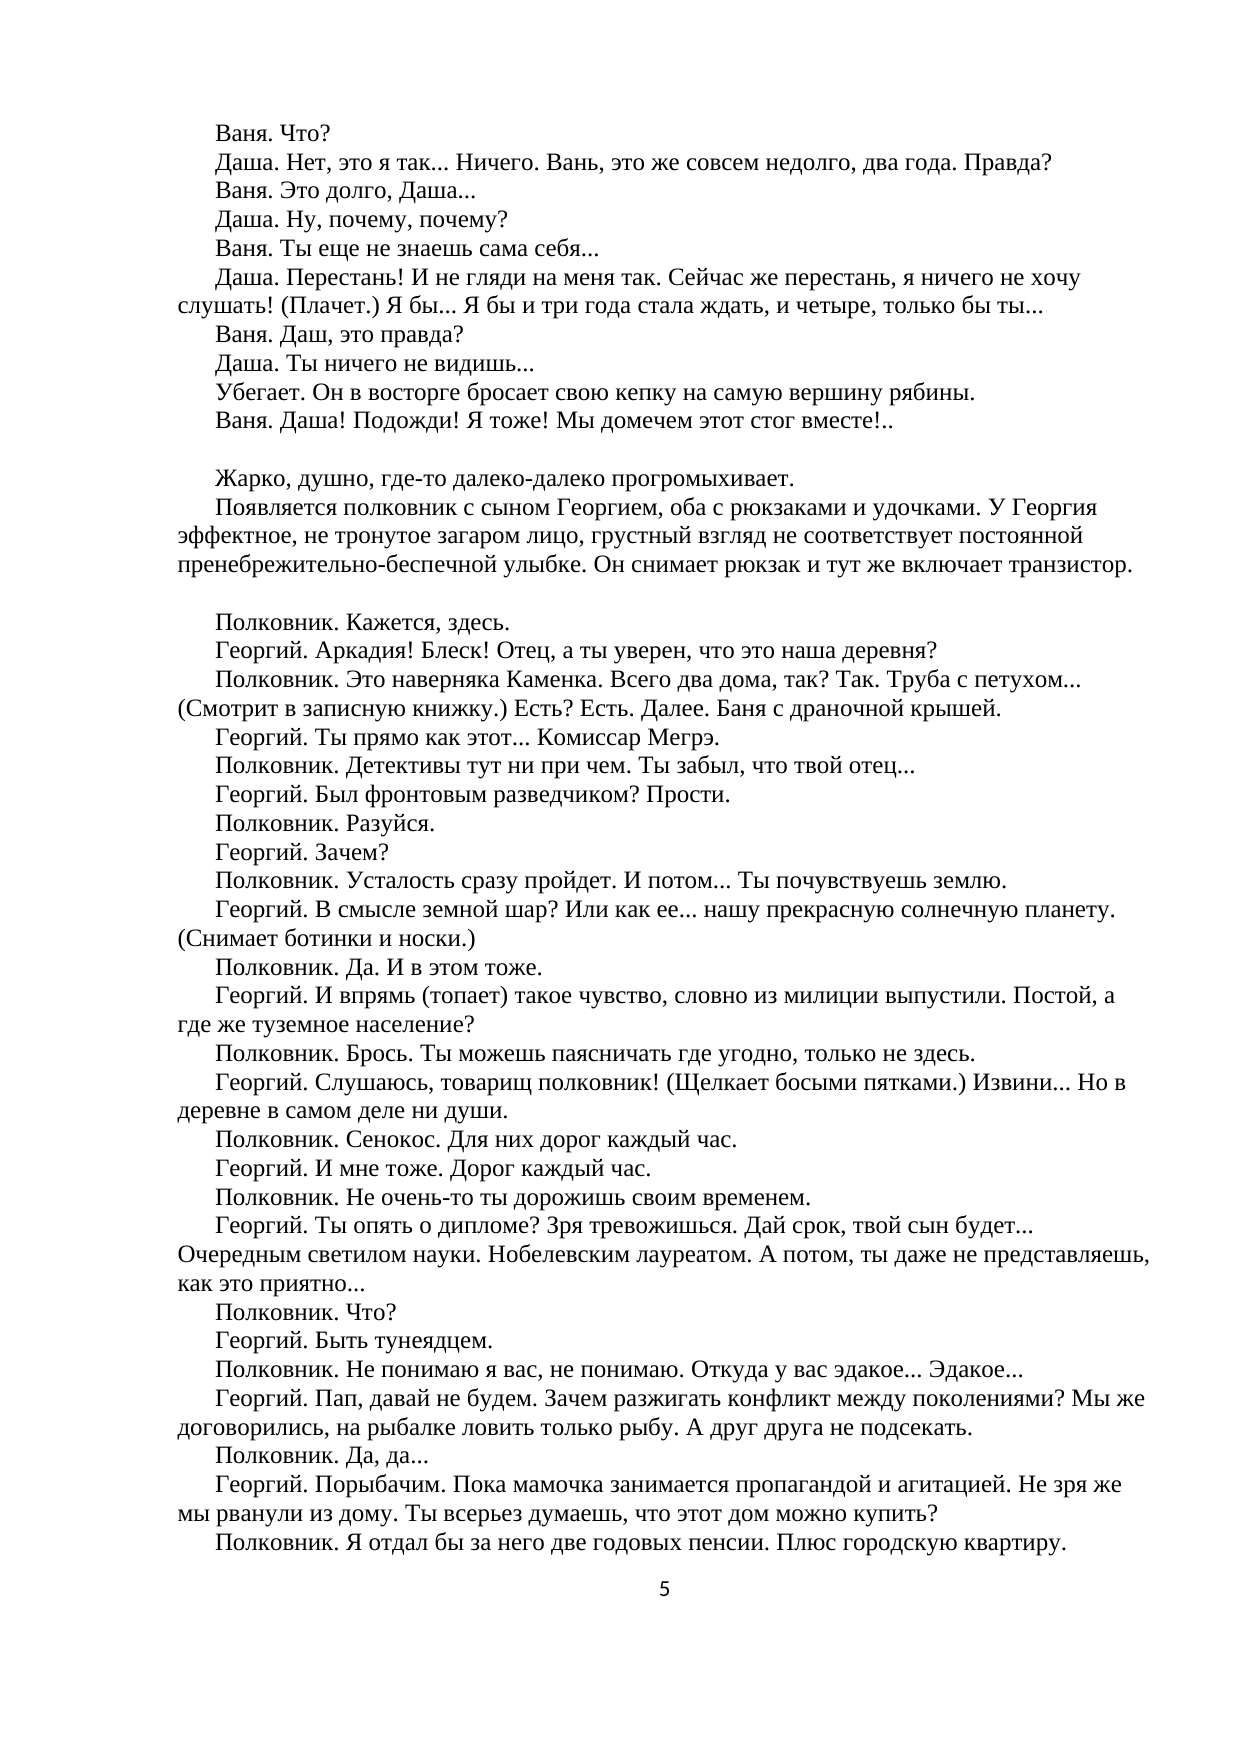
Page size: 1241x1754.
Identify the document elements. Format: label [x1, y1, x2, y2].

text [177, 118, 1152, 1556]
